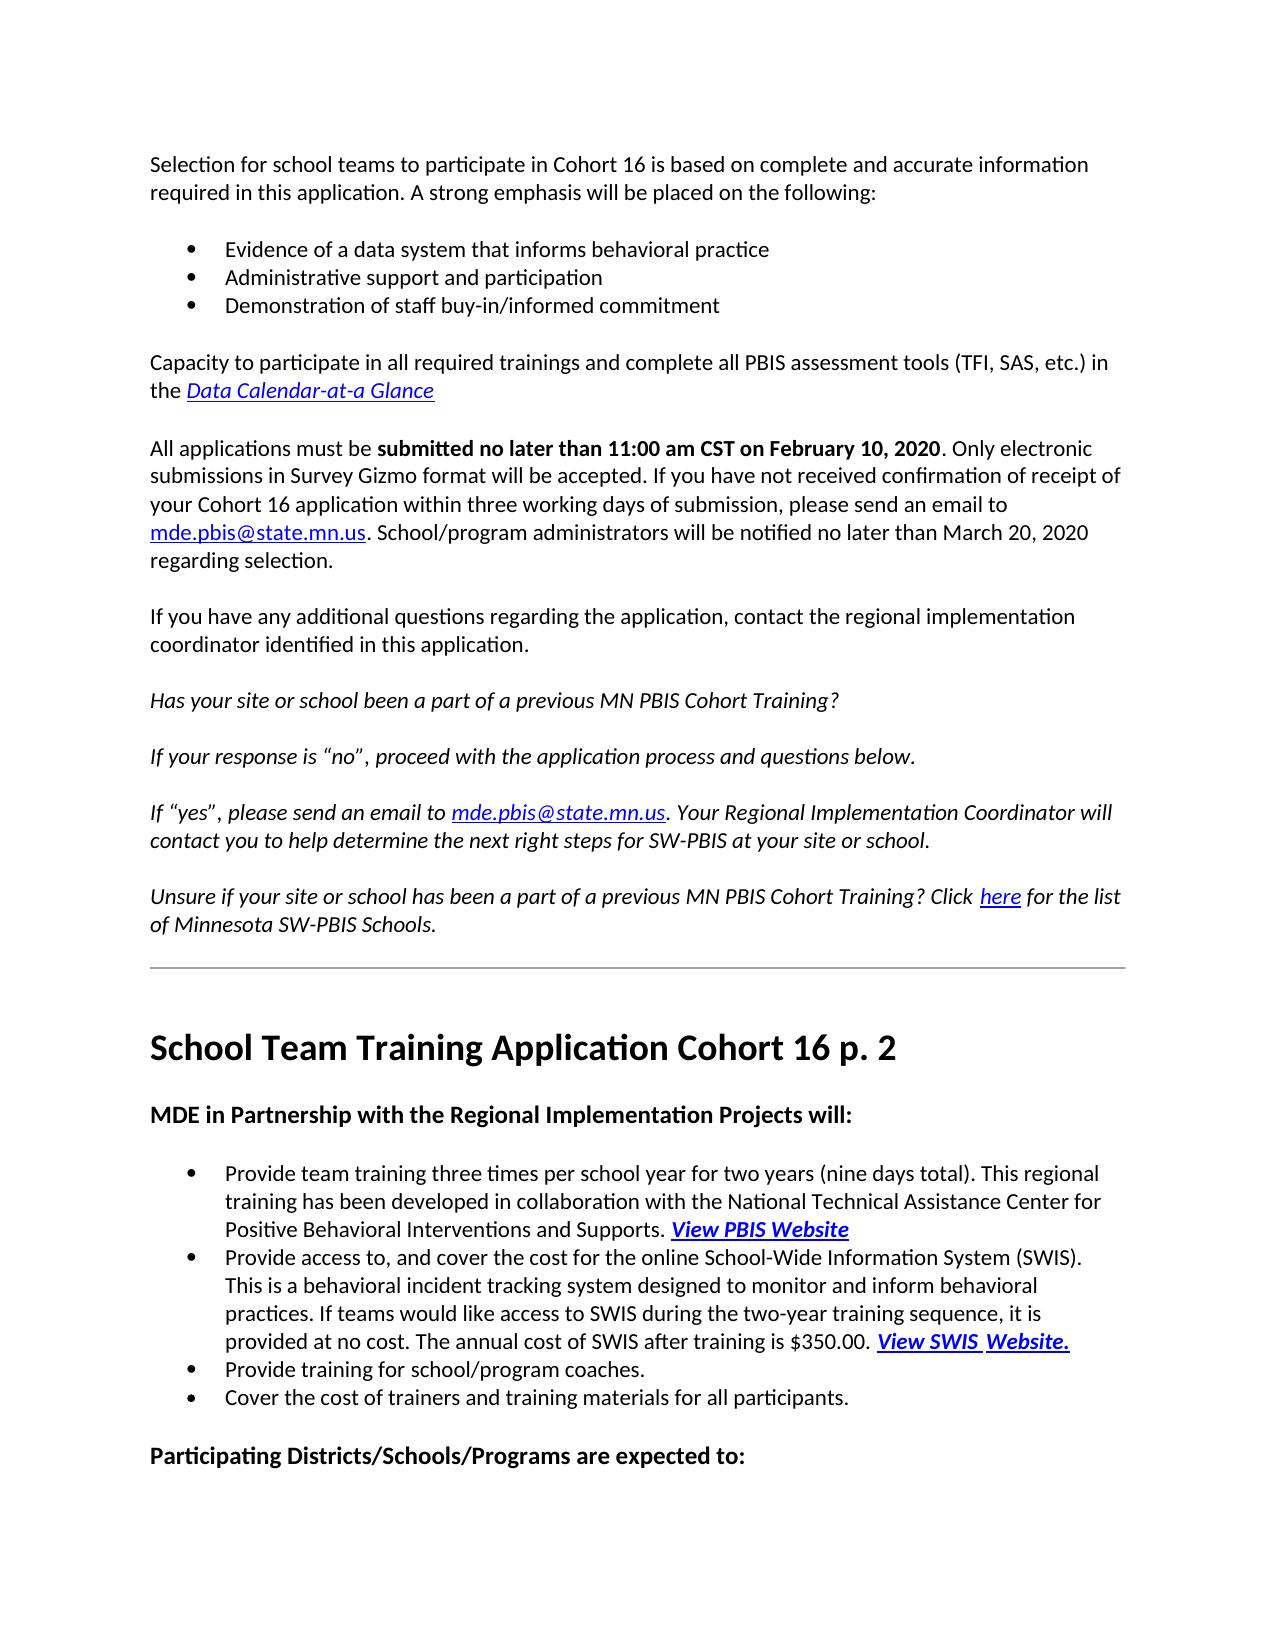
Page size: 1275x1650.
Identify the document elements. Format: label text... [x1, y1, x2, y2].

list Demonstration of staff buy-in/informed commitment [187, 291, 1125, 319]
list Provide access to, and cover the cost for the online School-Wide Information System (SWIS). This is a behavioral incident tracking system designed to monitor and inform behavioral practices. If teams would like access to SWIS during the two-year training sequence, it is provided at no cost. The annual cost of SWIS after training is $350.00. View SWIS Website. [187, 1243, 1125, 1355]
list Provide team training three times per school year for two years (nine days total). This regional training has been developed in collaboration with the National Technical Assistance Center for Positive Behavioral Interventions and Supports. View PBIS Website [187, 1159, 1125, 1243]
text Selection for school teams to participate in Cohort 16 is based on complete and accurate information required in this application. A strong emphasis will be placed on the following: [150, 150, 1125, 206]
subtitle School Team Training Application Cohort 16 p. 2 [150, 1024, 1125, 1070]
list Evidence of a data system that informs behavioral practice [187, 235, 1125, 263]
list Provide training for school/program coaches. [187, 1355, 1125, 1383]
list Cover the cost of trainers and training materials for all participants. [187, 1383, 1125, 1411]
list Administrative support and participation [187, 263, 1125, 291]
text All applications must be submitted no later than 11:00 am CST on February 10, 2020. Only electronic submissions in Survey Gizmo format will be accepted. If you have not received confirmation of receipt of your Cohort 16 application within three working days of submission, please send an email to mde.pbis@state.mn.us. School/program administrators will be notified no later than March 20, 2020 regarding selection. If you have any additional questions regarding the application, contact the regional implementation coordinator identified in this application. Has your site or school been a part of a previous MN PBIS Cohort Training? If your response is “no”, proceed with the application process and questions below. If “yes”, please send an email to mde.pbis@state.mn.us. Your Regional Implementation Coordinator will contact you to help determine the next right steps for SW-PBIS at your site or school. Unsure if your site or school has been a part of a previous MN PBIS Cohort Training? Click here for the list of Minnesota SW-PBIS Schools. [150, 434, 1125, 938]
subtitle Participating Districts/Schools/Programs are expected to: [150, 1440, 1125, 1471]
text Capacity to participate in all required trainings and complete all PBIS assessment tools (TFI, SAS, etc.) in the Data Calendar-at-a Glance [150, 348, 1125, 404]
subtitle MDE in Partnership with the Regional Implementation Projects will: [150, 1099, 1125, 1130]
